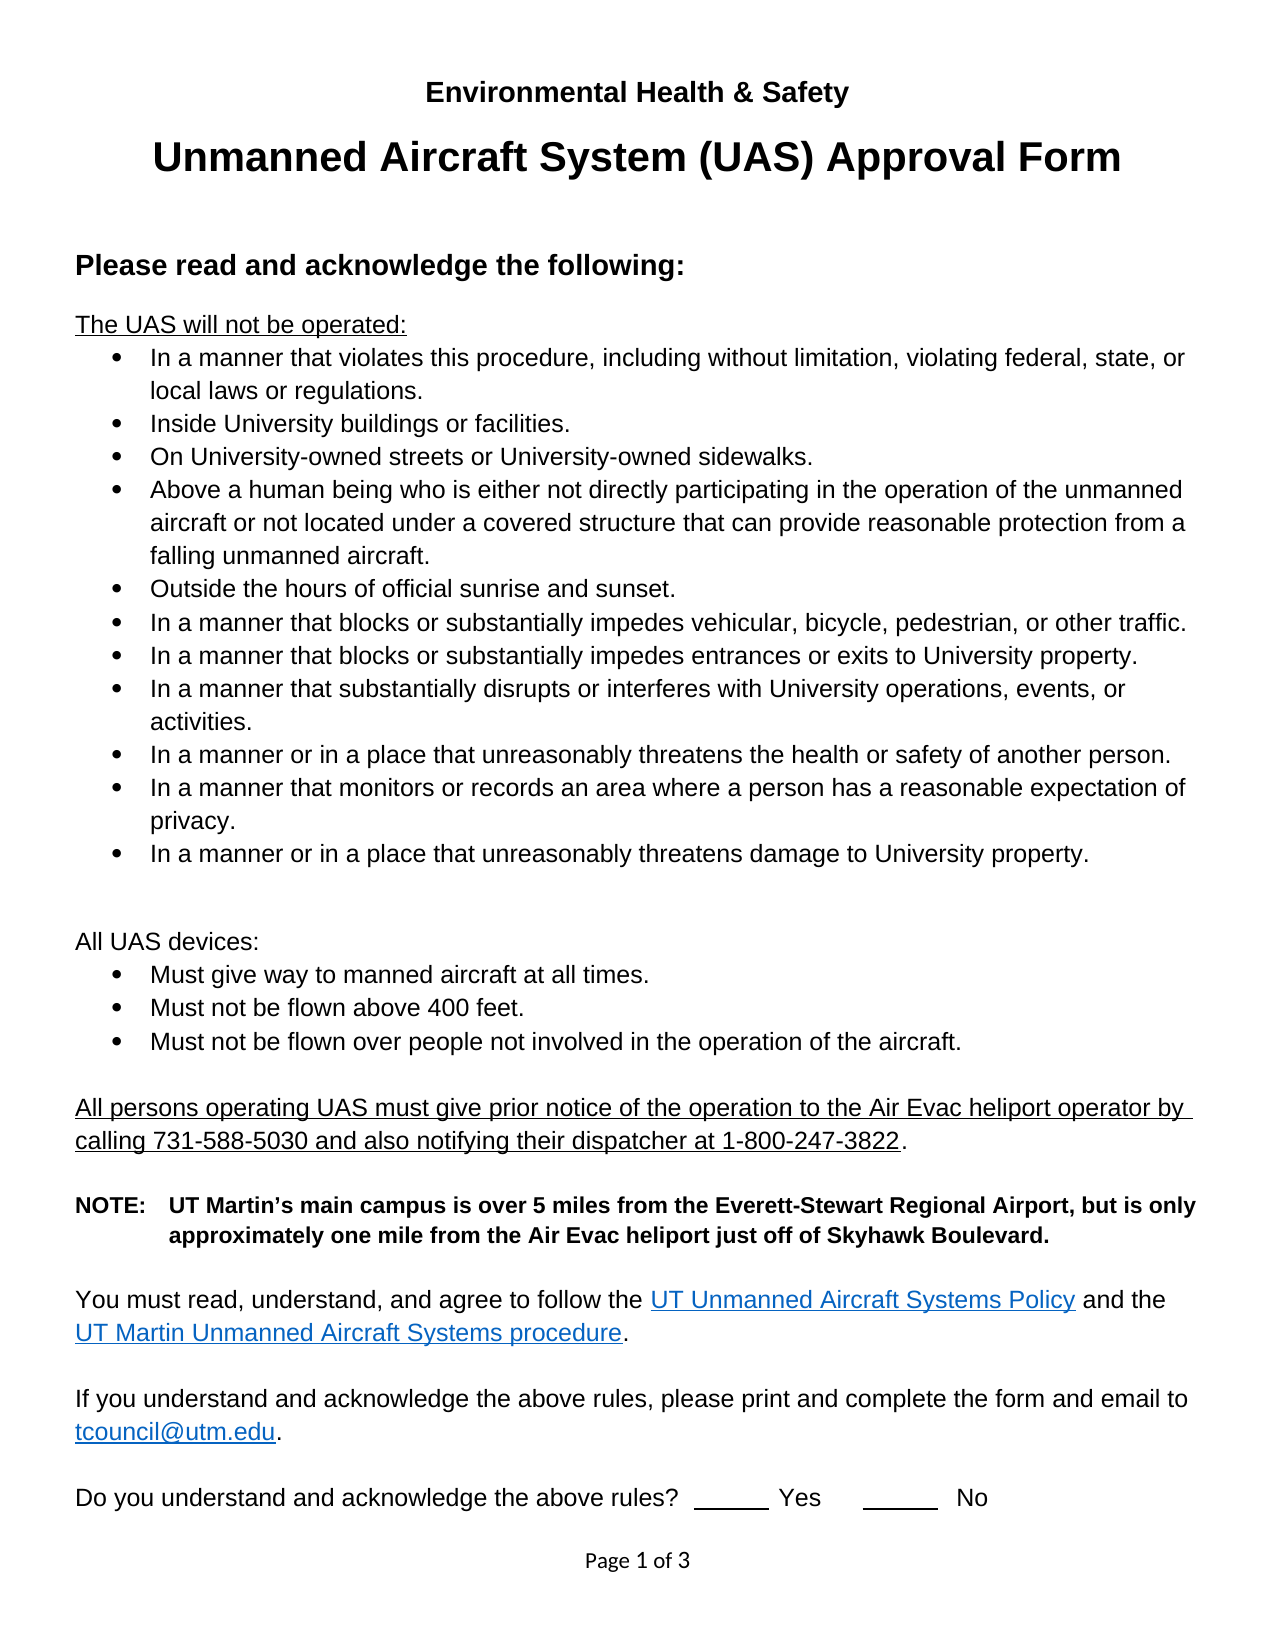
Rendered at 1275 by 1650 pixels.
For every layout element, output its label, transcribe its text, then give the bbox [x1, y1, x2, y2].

list In a manner or in a place that unreasonably threatens the health or safety of another person. [112, 740, 1200, 769]
list In a manner that blocks or substantially impedes entrances or exits to University property. [112, 641, 1200, 669]
text The UAS will not be operated: [75, 310, 1200, 338]
list In a manner or in a place that unreasonably threatens damage to University property. [112, 839, 1200, 868]
list In a manner that violates this procedure, including without limitation, violating federal, state, or local laws or regulations. [112, 343, 1200, 405]
list In a manner that blocks or substantially impedes vehicular, bicycle, pedestrian, or other traffic. [112, 607, 1200, 636]
list In a manner that monitors or records an area where a person has a reasonable expectation of privacy. [112, 773, 1200, 835]
text Do you understand and acknowledge the above rules? Yes No [75, 1483, 1200, 1512]
text If you understand and acknowledge the above rules, please print and complete the form and email to tcouncil@utm.edu. [75, 1384, 1200, 1446]
list Outside the hours of official sunrise and sunset. [112, 574, 1200, 603]
text Please read and acknowledge the following: [75, 247, 1200, 281]
text You must read, understand, and agree to follow the UT Unmanned Aircraft Systems Policy and the [75, 1285, 1200, 1314]
text Environmental Health & Safety [75, 75, 1200, 108]
list On University-owned streets or University-owned sidewalks. [112, 442, 1200, 471]
list Above a human being who is either not directly participating in the operation of the unmanned aircraft or not located under a covered structure that can provide reasonable protection from a falling unmanned aircraft. [112, 475, 1200, 570]
text NOTE: UT Martin’s main campus is over 5 miles from the Everett-Stewart Regional Airport, but is only approximately one mile from the Air Evac heliport just off of Skyhawk Boulevard. [75, 1192, 1200, 1248]
text All persons operating UAS must give prior notice of the operation to the Air Evac heliport operator by calling 731-588-5030 and also notifying their dispatcher at 1-800-247-3822. [75, 1093, 1200, 1154]
list Must give way to manned aircraft at all times. [112, 960, 1200, 989]
text All UAS devices: [75, 927, 1200, 956]
list Must not be flown above 400 feet. [112, 993, 1200, 1022]
list Must not be flown over people not involved in the operation of the aircraft. [112, 1027, 1200, 1055]
text UT Martin Unmanned Aircraft Systems procedure. [75, 1318, 1200, 1347]
list Inside University buildings or facilities. [112, 409, 1200, 438]
list In a manner that substantially disrupts or interferes with University operations, events, or activities. [112, 674, 1200, 736]
text Unmanned Aircraft System (UAS) Approval Form [75, 132, 1200, 180]
